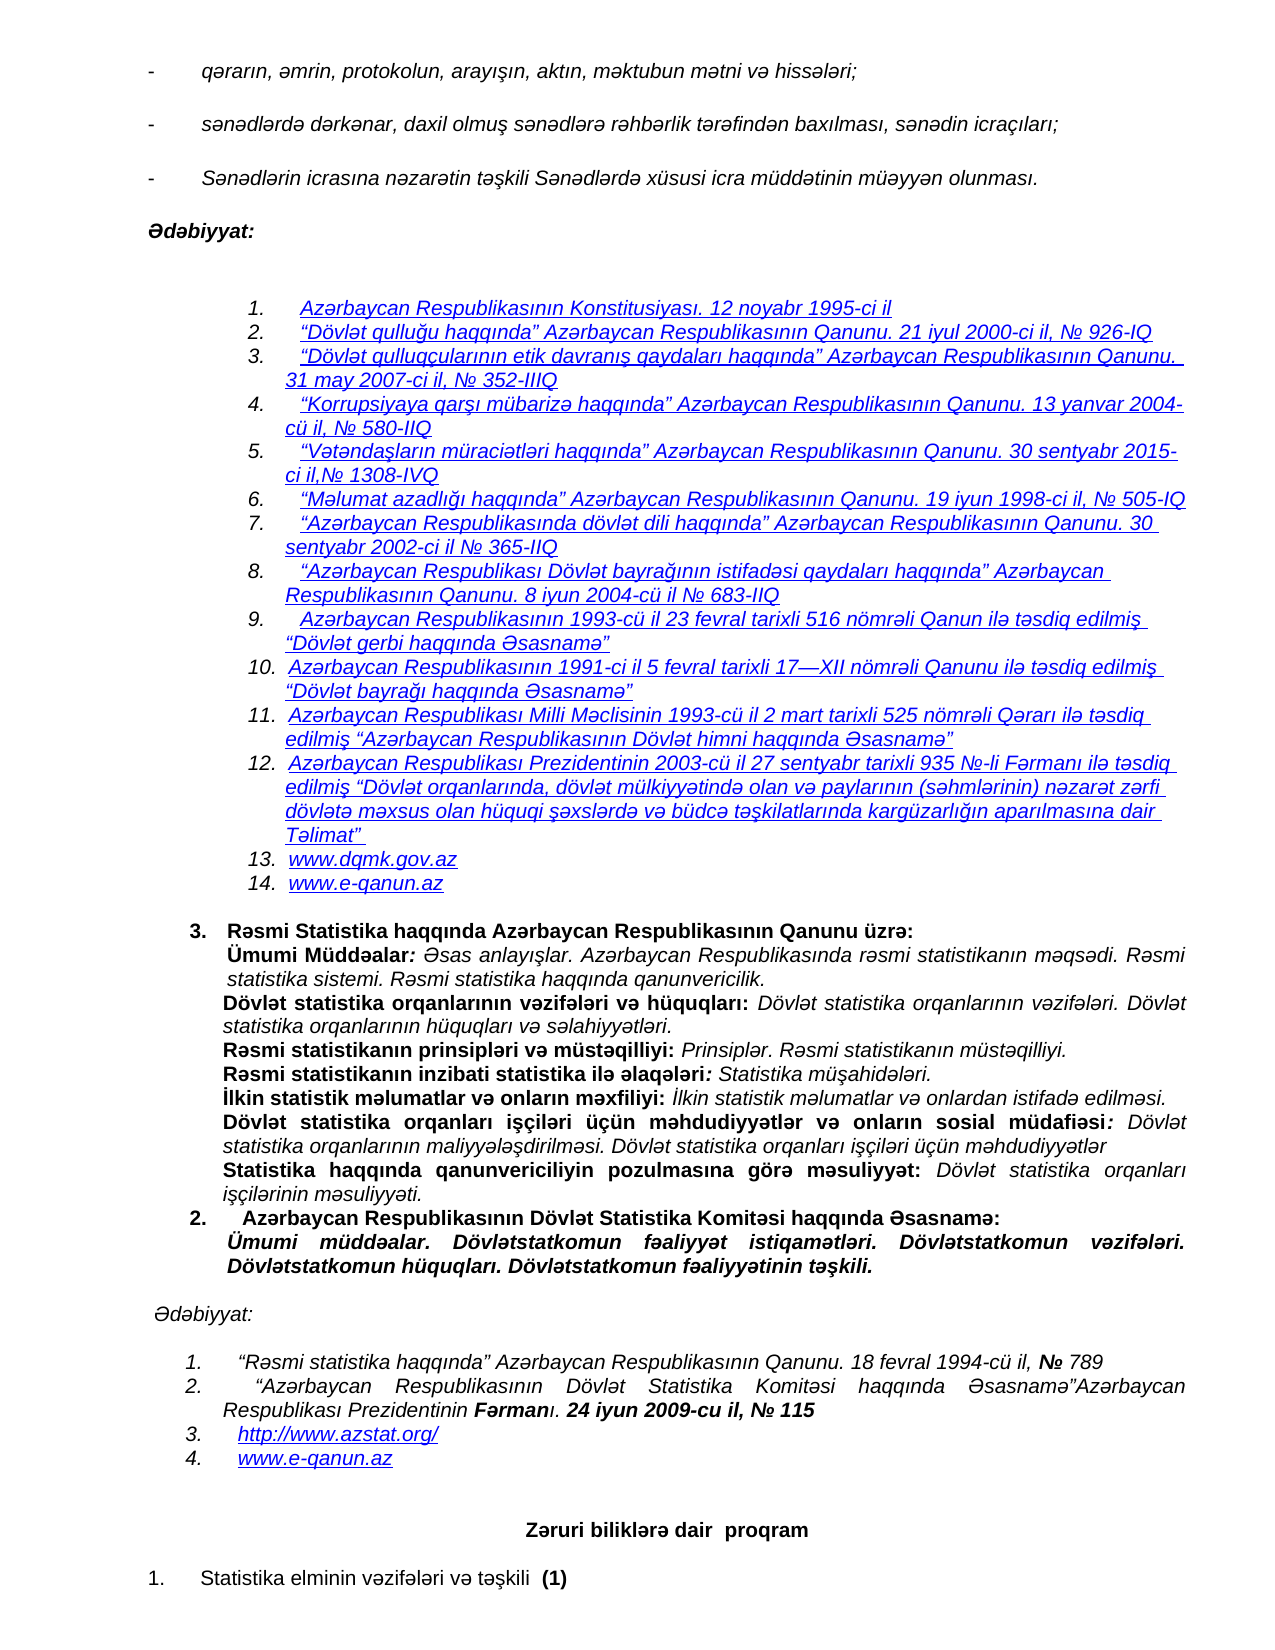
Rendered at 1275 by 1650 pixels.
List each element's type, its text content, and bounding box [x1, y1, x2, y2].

text 12. Azərbaycan Respublikası Prezidentinin 2003-cü il 27 sentyabr tarixli 935 №-li Fərmanı ilə təsdiq edilmiş “Dövlət orqanlarında, dövlət mülkiyyətində olan və paylarının (səhmlərinin) nəzarət zərfi dövlətə məxsus olan hüquqi şəxslərdə və büdcə təşkilatlarında kargüzarlığın aparılmasına dair Təlimat” [248, 751, 1186, 847]
text - Sənədlərin icrasına nəzarətin təşkili Sənədlərdə xüsusi icra müddətinin müəyyən olunması. [148, 165, 1186, 189]
text 5. “Vətəndaşların müraciətləri haqqında” Azərbaycan Respublikasının Qanunu. 30 sentyabr 2015-ci il,№ 1308-IVQ [248, 439, 1186, 487]
text 7. “Azərbaycan Respublikasında dövlət dili haqqında” Azərbaycan Respublikasının Qanunu. 30 sentyabr 2002-ci il № 365-IIQ [248, 511, 1186, 559]
text Ümumi Müddəalar: Əsas anlayışlar. Azərbaycan Respublikasında rəsmi statistikanın məqsədi. Rəsmi statistika sistemi. Rəsmi statistika haqqında qanunvericilik. [227, 942, 1186, 990]
text 10. Azərbaycan Respublikasının 1991-ci il 5 fevral tarixli 17—XII nömrəli Qanunu ilə təsdiq edilmiş “Dövlət bayrağı haqqında Əsasnamə” [248, 655, 1186, 703]
text 2. “Dövlət qulluğu haqqında” Azərbaycan Respublikasının Qanunu. 21 iyul 2000-ci il, № 926-IQ [248, 319, 1186, 343]
list 2. “Azərbaycan Respublikasının Dövlət Statistika Komitəsi haqqında Əsasnamə”Azərbaycan Respublikası Prezidentinin Fərmanı. 24 iyun 2009-cu il, № 115 [185, 1374, 1186, 1422]
list Rəsmi statistikanın prinsipləri və müstəqilliyi: Prinsiplər. Rəsmi statistikanın müstəqilliyi. [223, 1038, 1186, 1062]
list Rəsmi statistikanın inzibati statistika ilə əlaqələri: Statistika müşahidələri. [223, 1062, 1186, 1086]
text 1. Azərbaycan Respublikasının Konstitusiyası. 12 noyabr 1995-ci il [248, 296, 1186, 319]
list Rəsmi Statistika haqqında Azərbaycan Respublikasının Qanunu üzrə: [189, 918, 1186, 942]
text - sənədlərdə dərkənar, daxil olmuş sənədlərə rəhbərlik tərəfindən baxılması, sənədin icraçıları; [148, 112, 1186, 136]
text 11. Azərbaycan Respublikası Milli Məclisinin 1993-cü il 2 mart tarixli 525 nömrəli Qərarı ilə təsdiq edilmiş “Azərbaycan Respublikasının Dövlət himni haqqında Əsasnamə” [248, 703, 1186, 751]
list Dövlət statistika orqanları işçiləri üçün məhdudiyyətlər və onların sosial müdafiəsi: Dövlət statistika orqanlarının maliyyələşdirilməsi. Dövlət statistika orqanları işçiləri üçün məhdudiyyətlər [223, 1110, 1186, 1158]
text - qərarın, əmrin, protokolun, arayışın, aktın, məktubun mətni və hissələri; [148, 59, 1186, 83]
list İlkin statistik məlumatlar və onların məxfiliyi: İlkin statistik məlumatlar və onlardan istifadə edilməsi. [223, 1086, 1186, 1110]
list 1. “Rəsmi statistika haqqında” Azərbaycan Respublikasının Qanunu. 18 fevral 1994-cü il, № 789 [185, 1350, 1186, 1374]
text 13. www.dqmk.gov.az [248, 847, 1186, 871]
text Zəruri biliklərə dair proqram [148, 1517, 1186, 1541]
text Ədəbiyyat: [148, 218, 1186, 242]
text Ümumi müddəalar. Dövlətstatkomun fəaliyyət istiqamətləri. Dövlətstatkomun vəzifələri. Dövlətstatkomun hüquqları. Dövlətstatkomun fəaliyyətinin təşkili. [227, 1230, 1186, 1278]
text 8. “Azərbaycan Respublikası Dövlət bayrağının istifadəsi qaydaları haqqında” Azərbaycan Respublikasının Qanunu. 8 iyun 2004-cü il № 683-IIQ [248, 559, 1186, 607]
text 9. Azərbaycan Respublikasının 1993-cü il 23 fevral tarixli 516 nömrəli Qanun ilə təsdiq edilmiş “Dövlət gerbi haqqında Əsasnamə” [248, 607, 1186, 655]
text 2. Azərbaycan Respublikasının Dövlət Statistika Komitəsi haqqında Əsasnamə: [189, 1206, 1186, 1230]
text 1. Statistika elminin vəzifələri və təşkili (1) [148, 1565, 1186, 1589]
list 4. www.e-qanun.az [185, 1446, 1186, 1469]
list 3. http://www.azstat.org/ [185, 1422, 1186, 1446]
list Statistika haqqında qanunvericiliyin pozulmasına görə məsuliyyət: Dövlət statistika orqanları işçilərinin məsuliyyəti. [223, 1158, 1186, 1206]
text Ədəbiyyat: [148, 1302, 1186, 1326]
text 14. www.e-qanun.az [248, 871, 1186, 894]
text 3. “Dövlət qulluqçularının etik davranış qaydaları haqqında” Azərbaycan Respublikasının Qanunu. 31 may 2007-ci il, № 352-IIIQ [248, 343, 1186, 391]
text 6. “Məlumat azadlığı haqqında” Azərbaycan Respublikasının Qanunu. 19 iyun 1998-ci il, № 505-IQ [248, 487, 1186, 511]
list Dövlət statistika orqanlarının vəzifələri və hüquqları: Dövlət statistika orqanlarının vəzifələri. Dövlət statistika orqanlarının hüquqları və səlahiyyətləri. [223, 990, 1186, 1038]
text 4. “Korrupsiyaya qarşı mübarizə haqqında” Azərbaycan Respublikasının Qanunu. 13 yanvar 2004-cü il, № 580-IIQ [248, 391, 1186, 439]
